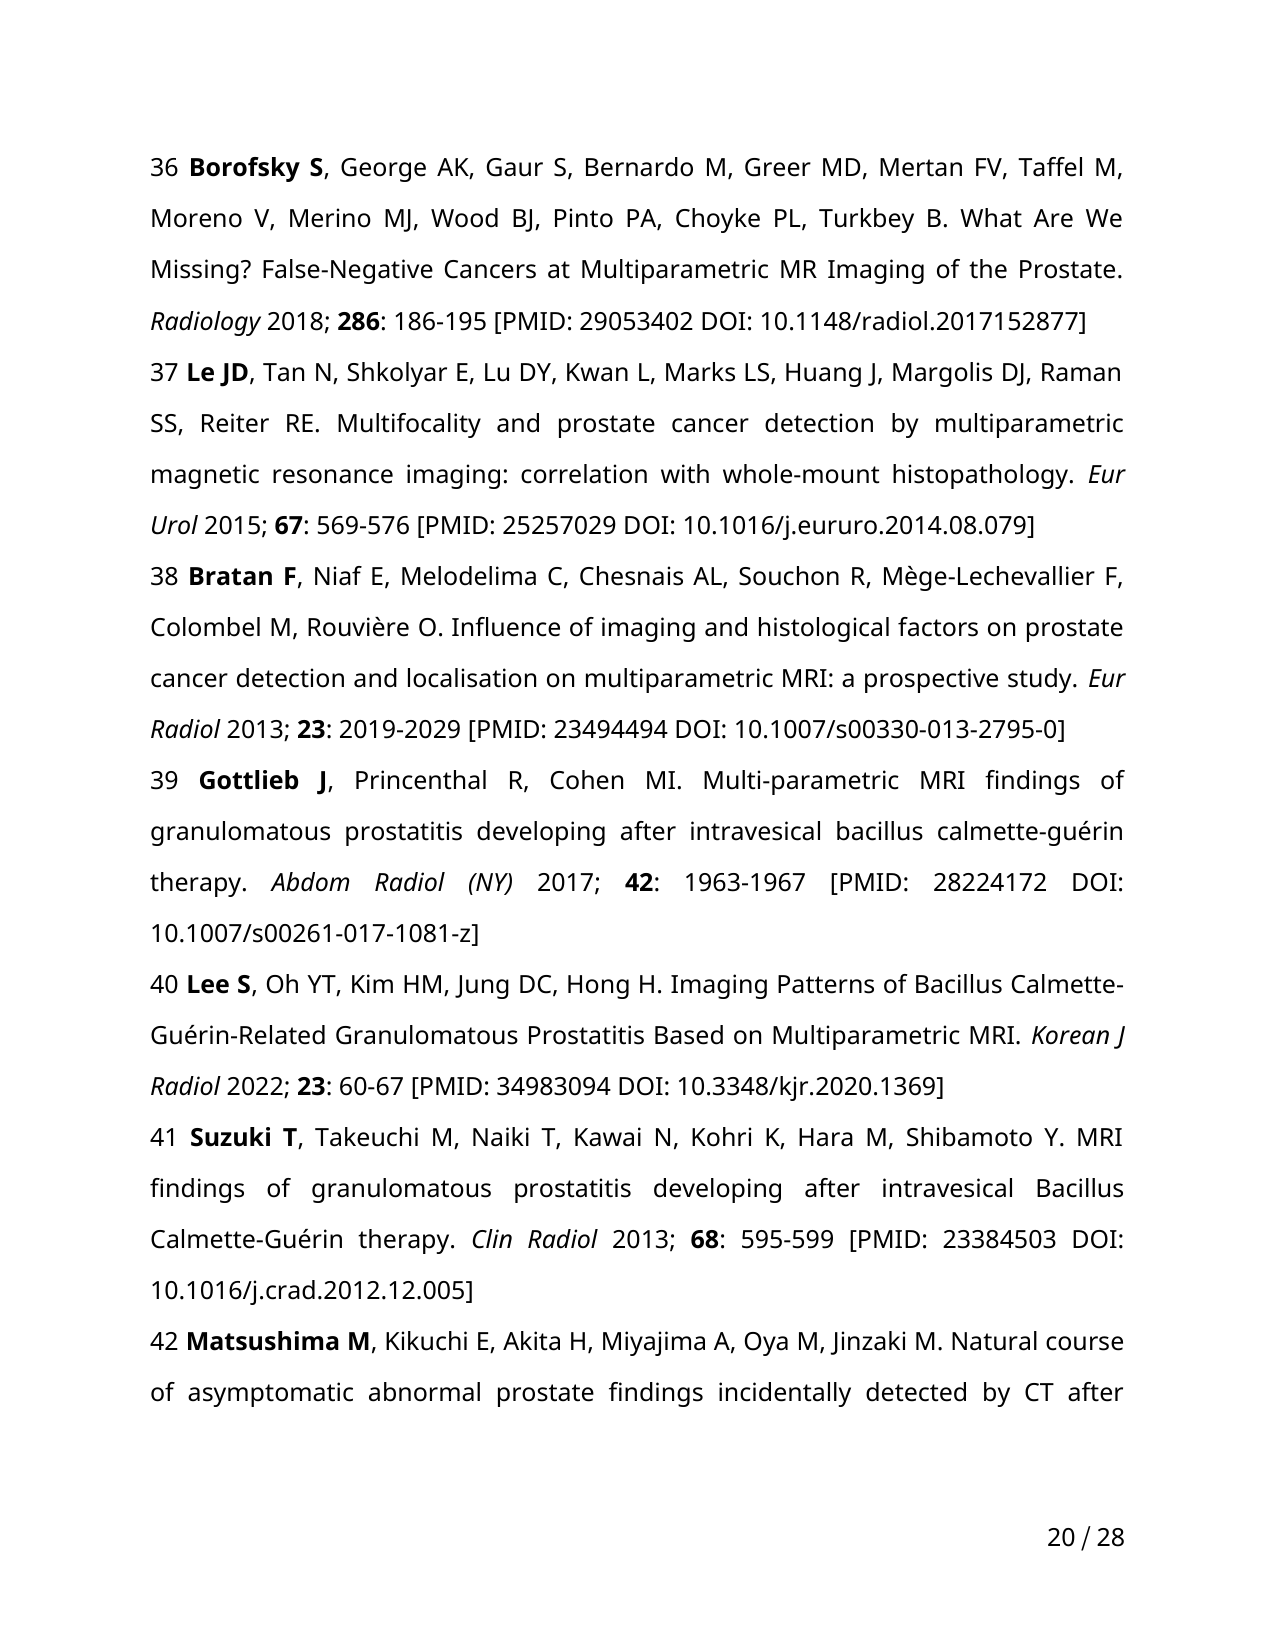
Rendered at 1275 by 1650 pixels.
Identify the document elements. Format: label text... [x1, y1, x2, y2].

text 41 Suzuki T, Takeuchi M, Naiki T, Kawai N, Kohri K, Hara M, Shibamoto Y. MRI findings of granulomatous prostatitis developing after intravesical Bacillus Calmette-Guérin therapy. Clin Radiol 2013; 68: 595-599 [PMID: 23384503 DOI: 10.1016/j.crad.2012.12.005] [150, 1120, 1125, 1307]
text 36 Borofsky S, George AK, Gaur S, Bernardo M, Greer MD, Mertan FV, Taffel M, Moreno V, Merino MJ, Wood BJ, Pinto PA, Choyke PL, Turkbey B. What Are We Missing? False-Negative Cancers at Multiparametric MR Imaging of the Prostate. Radiology 2018; 286: 186-195 [PMID: 29053402 DOI: 10.1148/radiol.2017152877] [150, 150, 1125, 337]
text 39 Gottlieb J, Princenthal R, Cohen MI. Multi-parametric MRI findings of granulomatous prostatitis developing after intravesical bacillus calmette-guérin therapy. Abdom Radiol (NY) 2017; 42: 1963-1967 [PMID: 28224172 DOI: 10.1007/s00261-017-1081-z] [150, 762, 1125, 950]
text 38 Bratan F, Niaf E, Melodelima C, Chesnais AL, Souchon R, Mège-Lechevallier F, Colombel M, Rouvière O. Influence of imaging and histological factors on prostate cancer detection and localisation on multiparametric MRI: a prospective study. Eur Radiol 2013; 23: 2019-2029 [PMID: 23494494 DOI: 10.1007/s00330-013-2795-0] [150, 558, 1125, 746]
text 37 Le JD, Tan N, Shkolyar E, Lu DY, Kwan L, Marks LS, Huang J, Margolis DJ, Raman SS, Reiter RE. Multifocality and prostate cancer detection by multiparametric magnetic resonance imaging: correlation with whole-mount histopathology. Eur Urol 2015; 67: 569-576 [PMID: 25257029 DOI: 10.1016/j.eururo.2014.08.079] [150, 354, 1125, 541]
text 40 Lee S, Oh YT, Kim HM, Jung DC, Hong H. Imaging Patterns of Bacillus Calmette-Guérin-Related Granulomatous Prostatitis Based on Multiparametric MRI. Korean J Radiol 2022; 23: 60-67 [PMID: 34983094 DOI: 10.3348/kjr.2020.1369] [150, 967, 1125, 1103]
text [150, 1324, 1125, 1409]
